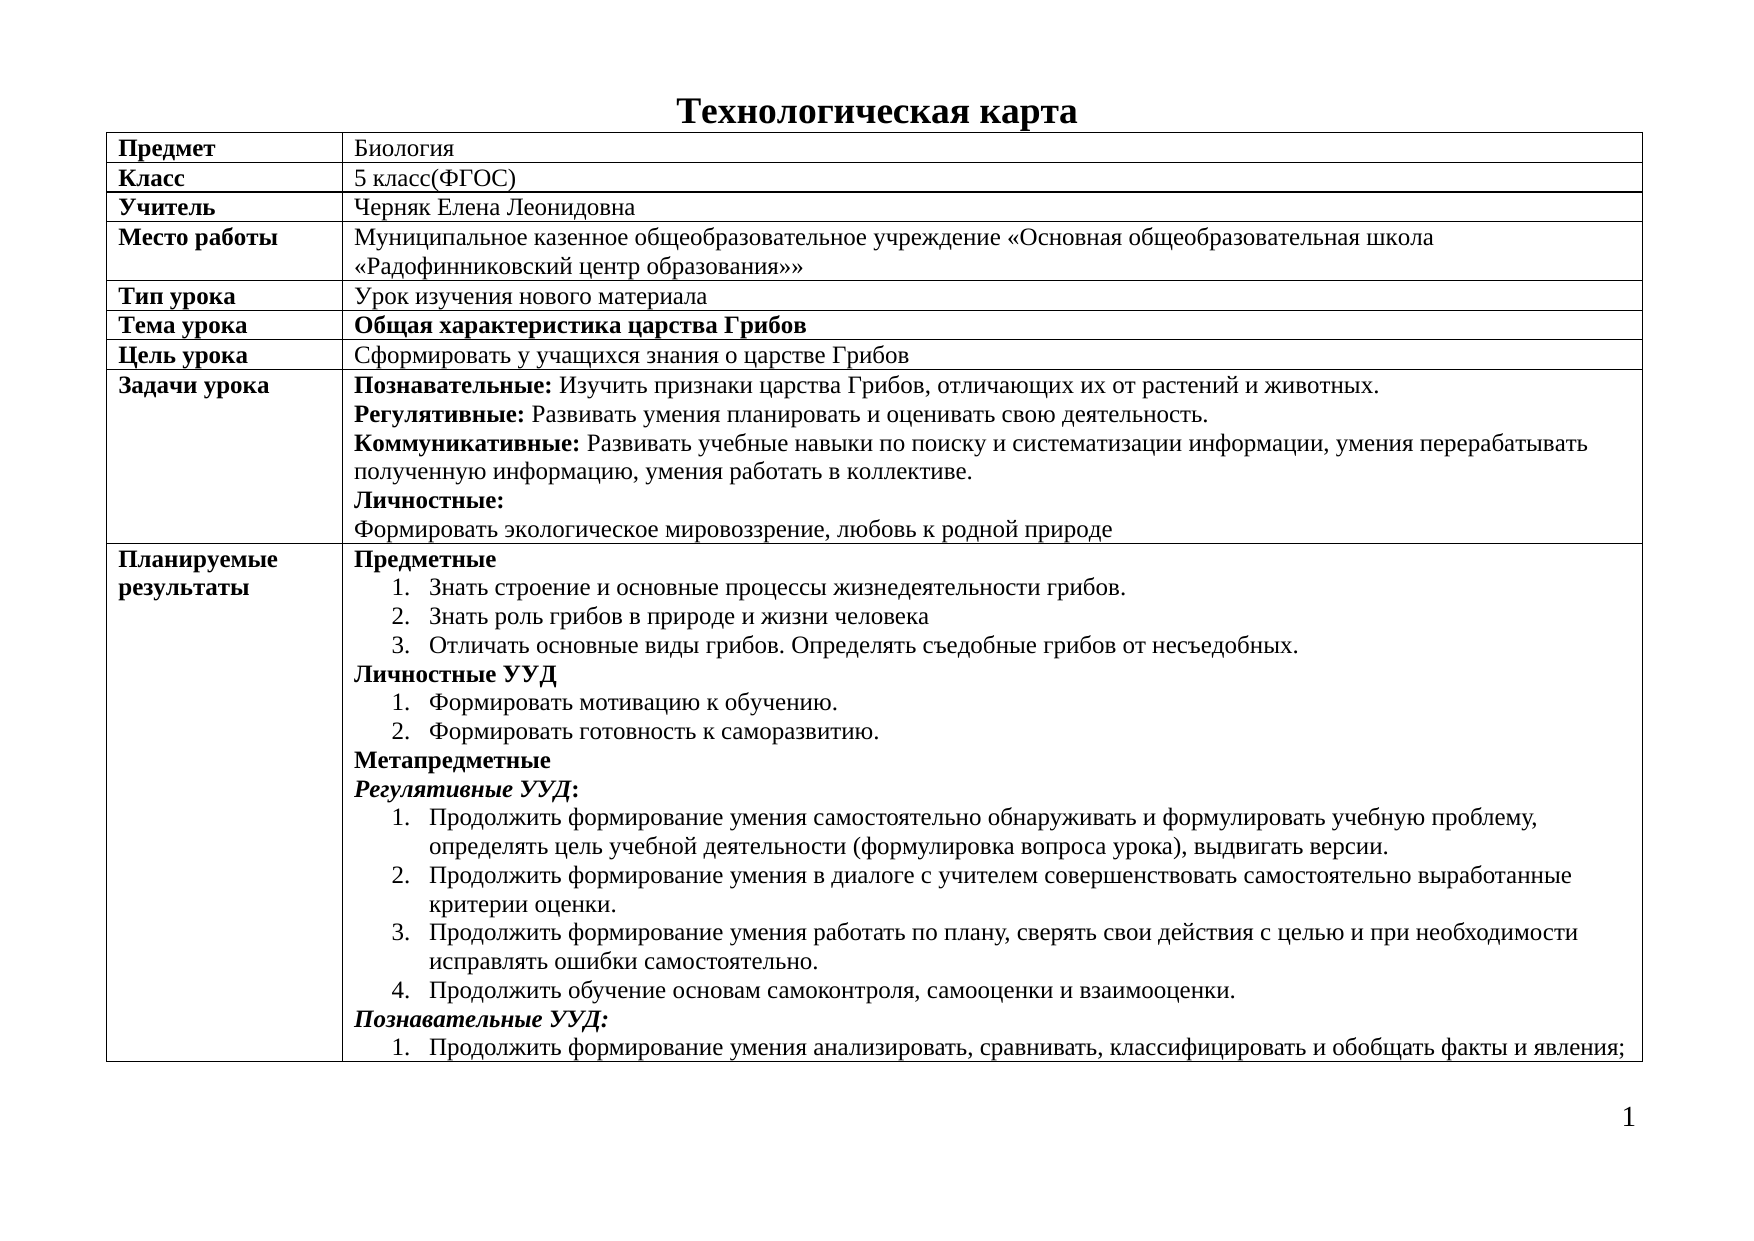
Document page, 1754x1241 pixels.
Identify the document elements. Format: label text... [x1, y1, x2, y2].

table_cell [343, 544, 1642, 1061]
table_cell Учитель [107, 193, 342, 221]
table_cell Познавательные: Изучить признаки царства Грибов, отличающих их от растений и животных. Регулятивные: Развивать умения планировать и оценивать свою деятельность. Коммуникативные: Развивать учебные навыки по поиску и систематизации информации, умения перерабатывать полученную информацию, умения работать в коллективе. Личностные: Формировать экологическое мировоззрение, любовь к родной природе [343, 370, 1642, 543]
table_cell Цель урока [107, 340, 342, 369]
text Технологическая карта [118, 89, 1636, 132]
table_header Предмет [107, 133, 342, 162]
table_cell Сформировать у учащихся знания о царстве Грибов [343, 340, 1642, 369]
table_cell Тема урока [107, 311, 342, 339]
table_cell Класс [107, 163, 342, 191]
table_cell Тип урока [107, 281, 342, 309]
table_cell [107, 544, 342, 1061]
table_cell Место работы [107, 222, 342, 280]
table_cell 5 класс(ФГОС) [343, 163, 1642, 191]
table_header Биология [343, 133, 1642, 162]
table_cell Общая характеристика царства Грибов [343, 311, 1642, 339]
table_cell Урок изучения нового материала [343, 281, 1642, 309]
table_cell Задачи урока [107, 370, 342, 543]
table_cell Черняк Елена Леонидовна [343, 193, 1642, 221]
table_cell Муниципальное казенное общеобразовательное учреждение «Основная общеобразовательная школа «Радофинниковский центр образования»» [343, 222, 1642, 280]
